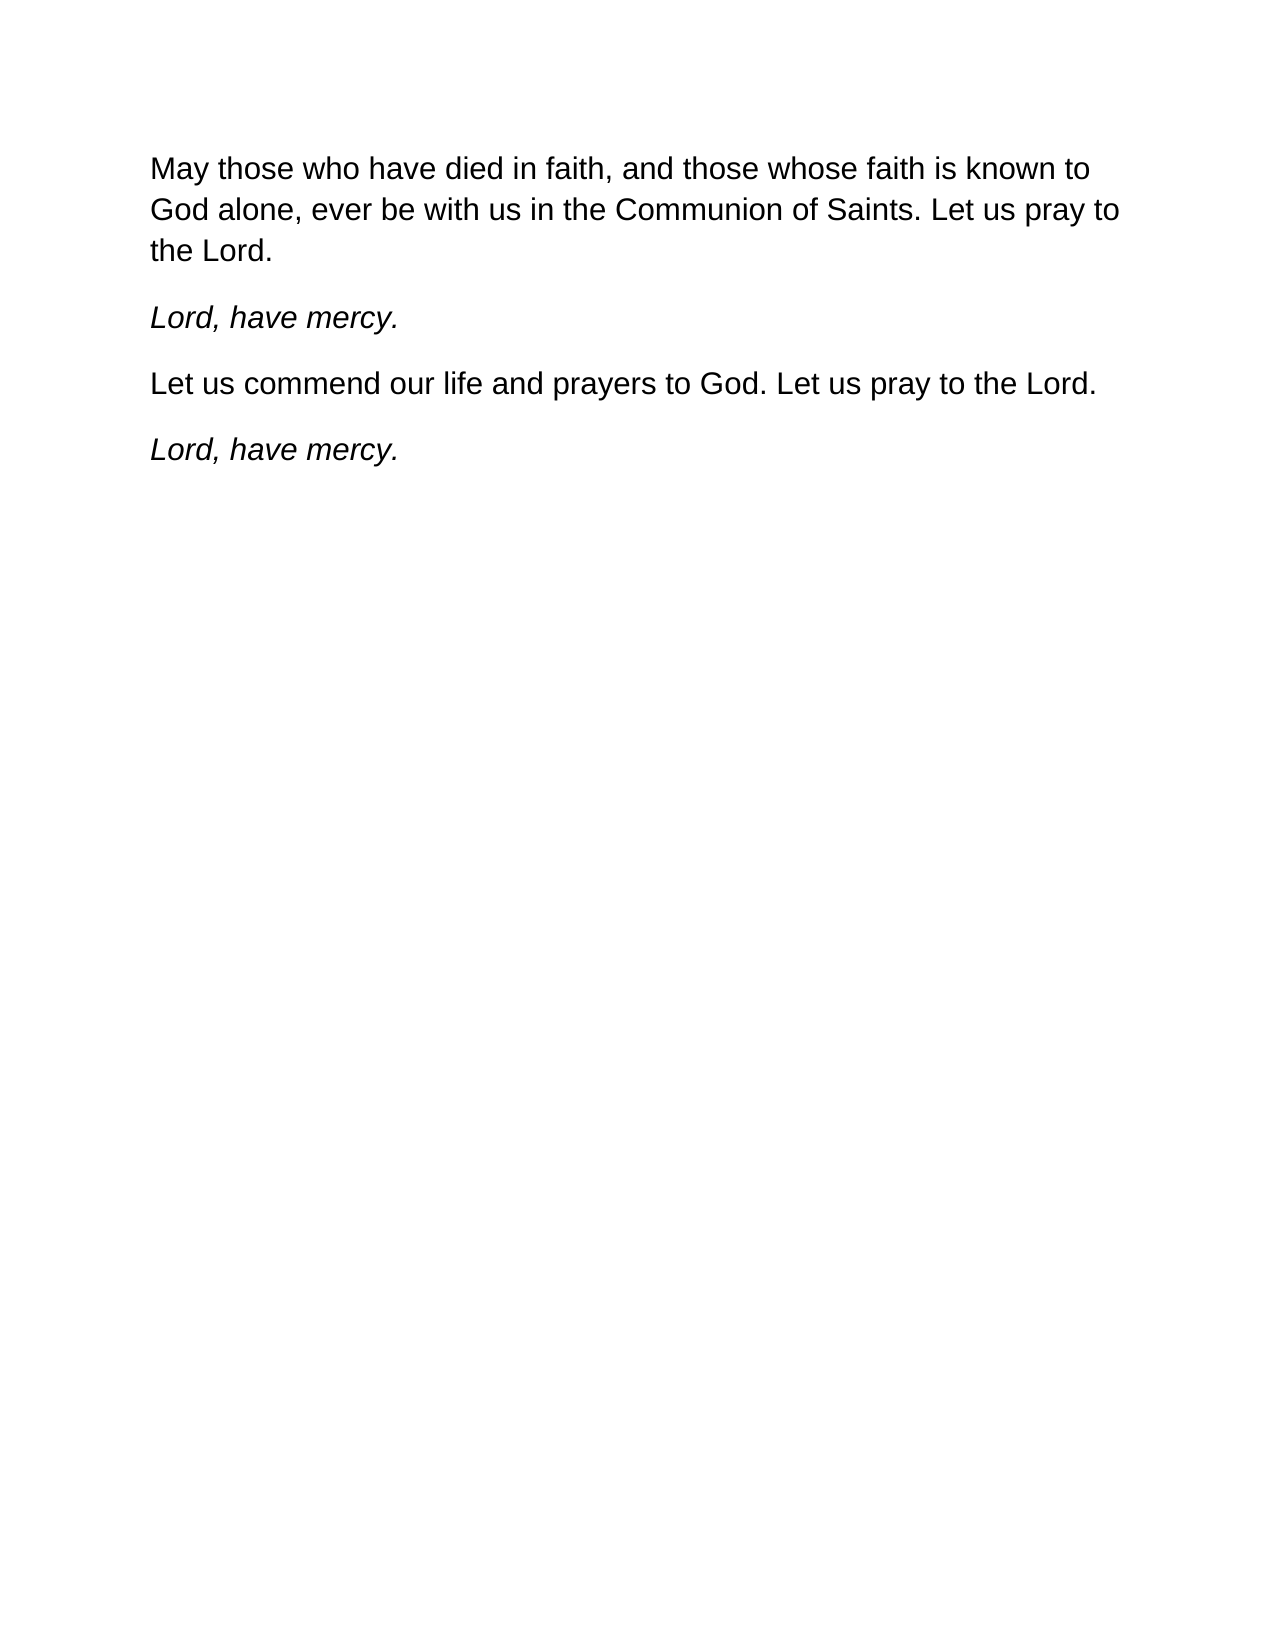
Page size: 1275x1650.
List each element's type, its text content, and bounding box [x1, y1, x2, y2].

text Lord, have mercy. [150, 431, 1125, 467]
text Let us commend our life and prayers to God. Let us pray to the Lord. [150, 365, 1125, 401]
text May those who have died in faith, and those whose faith is known to God alone, ever be with us in the Communion of Saints. Let us pray to the Lord. [150, 150, 1125, 268]
text Lord, have mercy. [150, 299, 1125, 335]
